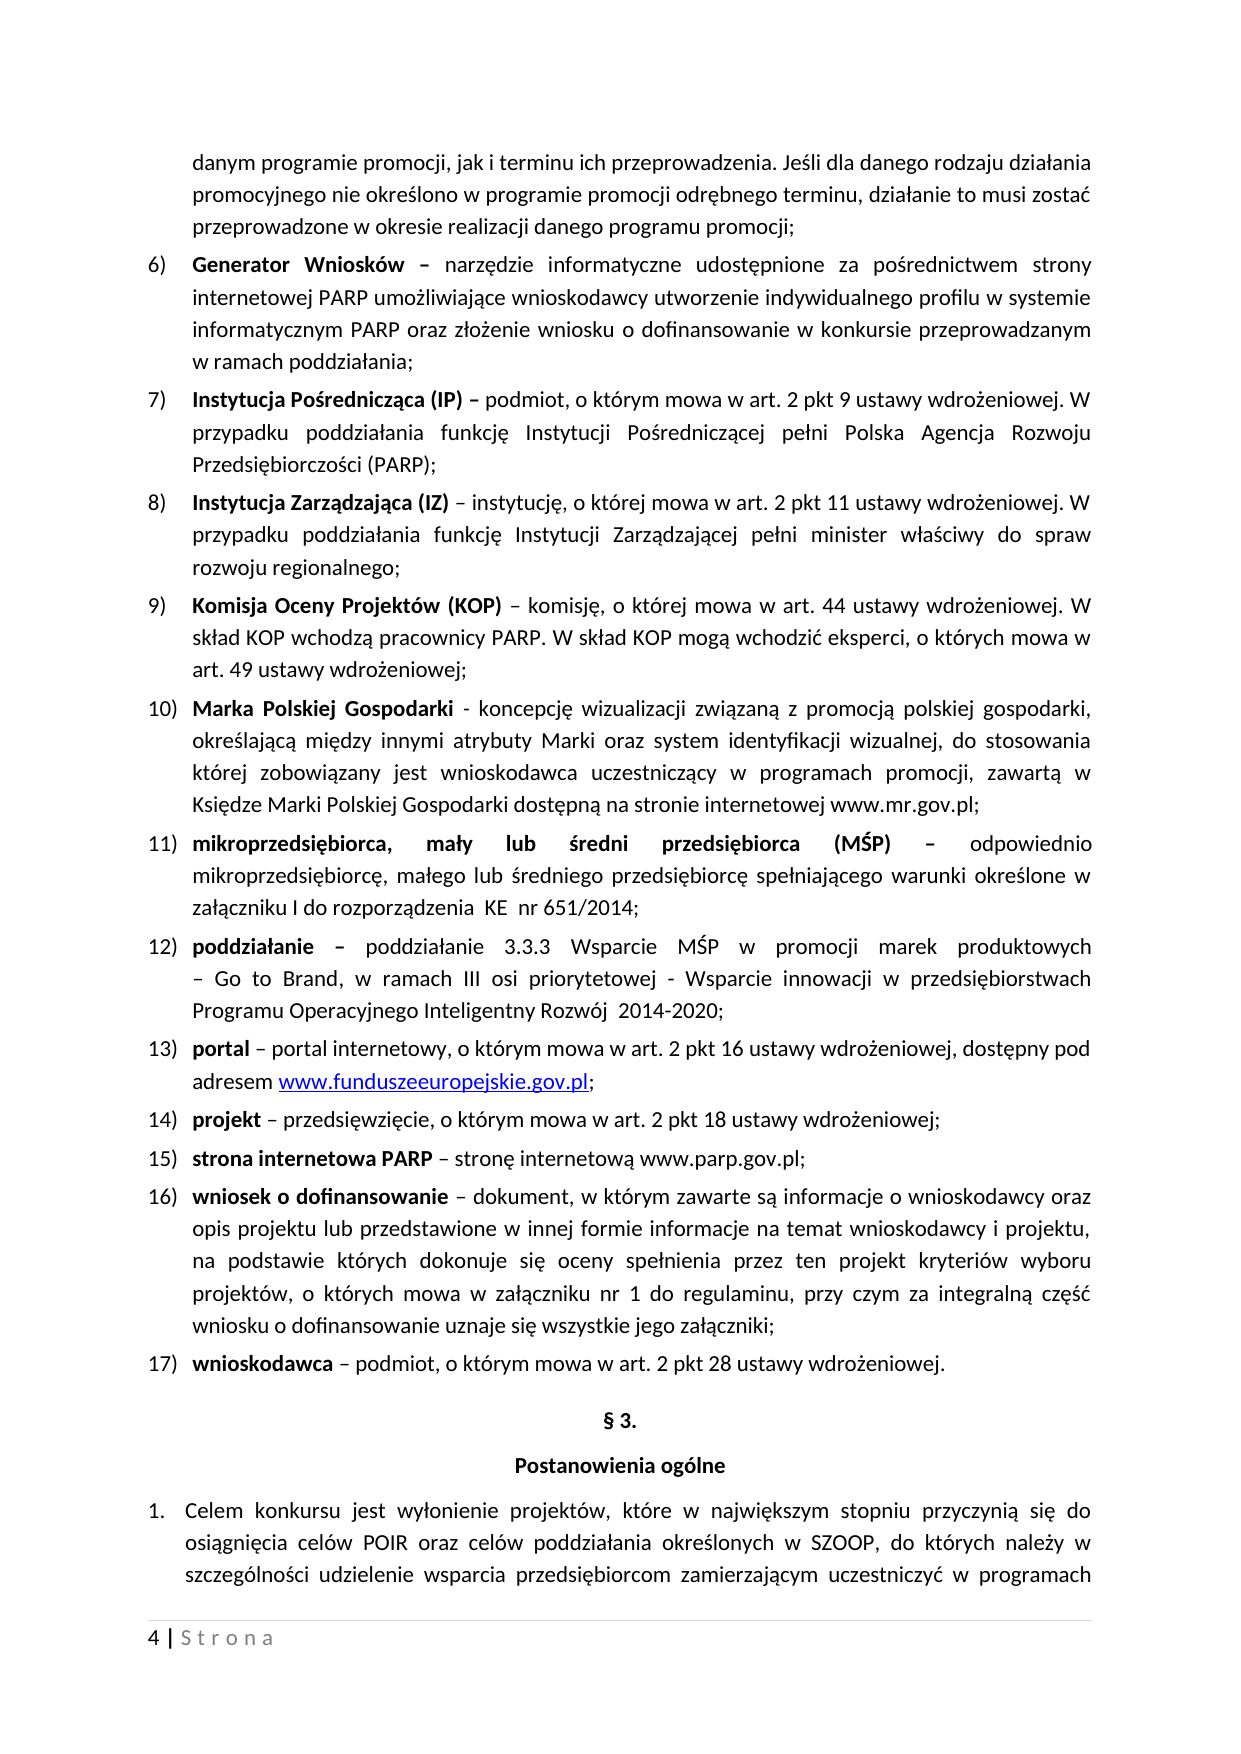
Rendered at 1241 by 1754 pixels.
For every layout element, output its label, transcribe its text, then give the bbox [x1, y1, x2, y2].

list projekt – przedsięwzięcie, o którym mowa w art. 2 pkt 18 ustawy wdrożeniowej; [148, 1105, 1092, 1133]
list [148, 148, 1092, 240]
list wniosek o dofinansowanie – dokument, w którym zawarte są informacje o wnioskodawcy oraz opis projektu lub przedstawione w innej formie informacje na temat wnioskodawcy i projektu, na podstawie których dokonuje się oceny spełnienia przez ten projekt kryteriów wyboru projektów, o których mowa w załączniku nr 1 do regulaminu, przy czym za integralną część wniosku o dofinansowanie uznaje się wszystkie jego załączniki; [148, 1182, 1092, 1339]
list Generator Wniosków – narzędzie informatyczne udostępnione za pośrednictwem strony internetowej PARP umożliwiające wnioskodawcy utworzenie indywidualnego profilu w systemie informatycznym PARP oraz złożenie wniosku o dofinansowanie w konkursie przeprowadzanym w ramach poddziałania; [148, 251, 1092, 375]
list portal – portal internetowy, o którym mowa w art. 2 pkt 16 ustawy wdrożeniowej, dostępny pod adresem www.funduszeeuropejskie.gov.pl; [148, 1034, 1092, 1095]
text § 3. [148, 1406, 1092, 1434]
list Instytucja Zarządzająca (IZ) – instytucję, o której mowa w art. 2 pkt 11 ustawy wdrożeniowej. W przypadku poddziałania funkcję Instytucji Zarządzającej pełni minister właściwy do spraw rozwoju regionalnego; [148, 488, 1092, 581]
text Postanowienia ogólne [148, 1451, 1092, 1479]
list mikroprzedsiębiorca, mały lub średni przedsiębiorca (MŚP) – odpowiednio mikroprzedsiębiorcę, małego lub średniego przedsiębiorcę spełniającego warunki określone w załączniku I do rozporządzenia KE nr 651/2014; [148, 829, 1092, 921]
list wnioskodawca – podmiot, o którym mowa w art. 2 pkt 28 ustawy wdrożeniowej. [148, 1349, 1092, 1377]
list poddziałanie – poddziałanie 3.3.3 Wsparcie MŚP w promocji marek produktowych – Go to Brand, w ramach III osi priorytetowej - Wsparcie innowacji w przedsiębiorstwach Programu Operacyjnego Inteligentny Rozwój 2014-2020; [148, 932, 1092, 1024]
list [148, 1496, 1092, 1588]
list Instytucja Pośrednicząca (IP) – podmiot, o którym mowa w art. 2 pkt 9 ustawy wdrożeniowej. W przypadku poddziałania funkcję Instytucji Pośredniczącej pełni Polska Agencja Rozwoju Przedsiębiorczości (PARP); [148, 386, 1092, 478]
list Marka Polskiej Gospodarki - koncepcję wizualizacji związaną z promocją polskiej gospodarki, określającą między innymi atrybuty Marki oraz system identyfikacji wizualnej, do stosowania której zobowiązany jest wnioskodawca uczestniczący w programach promocji, zawartą w Księdze Marki Polskiej Gospodarki dostępną na stronie internetowej www.mr.gov.pl; [148, 694, 1092, 818]
list strona internetowa PARP – stronę internetową www.parp.gov.pl; [148, 1144, 1092, 1172]
list Komisja Oceny Projektów (KOP) – komisję, o której mowa w art. 44 ustawy wdrożeniowej. W skład KOP wchodzą pracownicy PARP. W skład KOP mogą wchodzić eksperci, o których mowa w art. 49 ustawy wdrożeniowej; [148, 591, 1092, 683]
